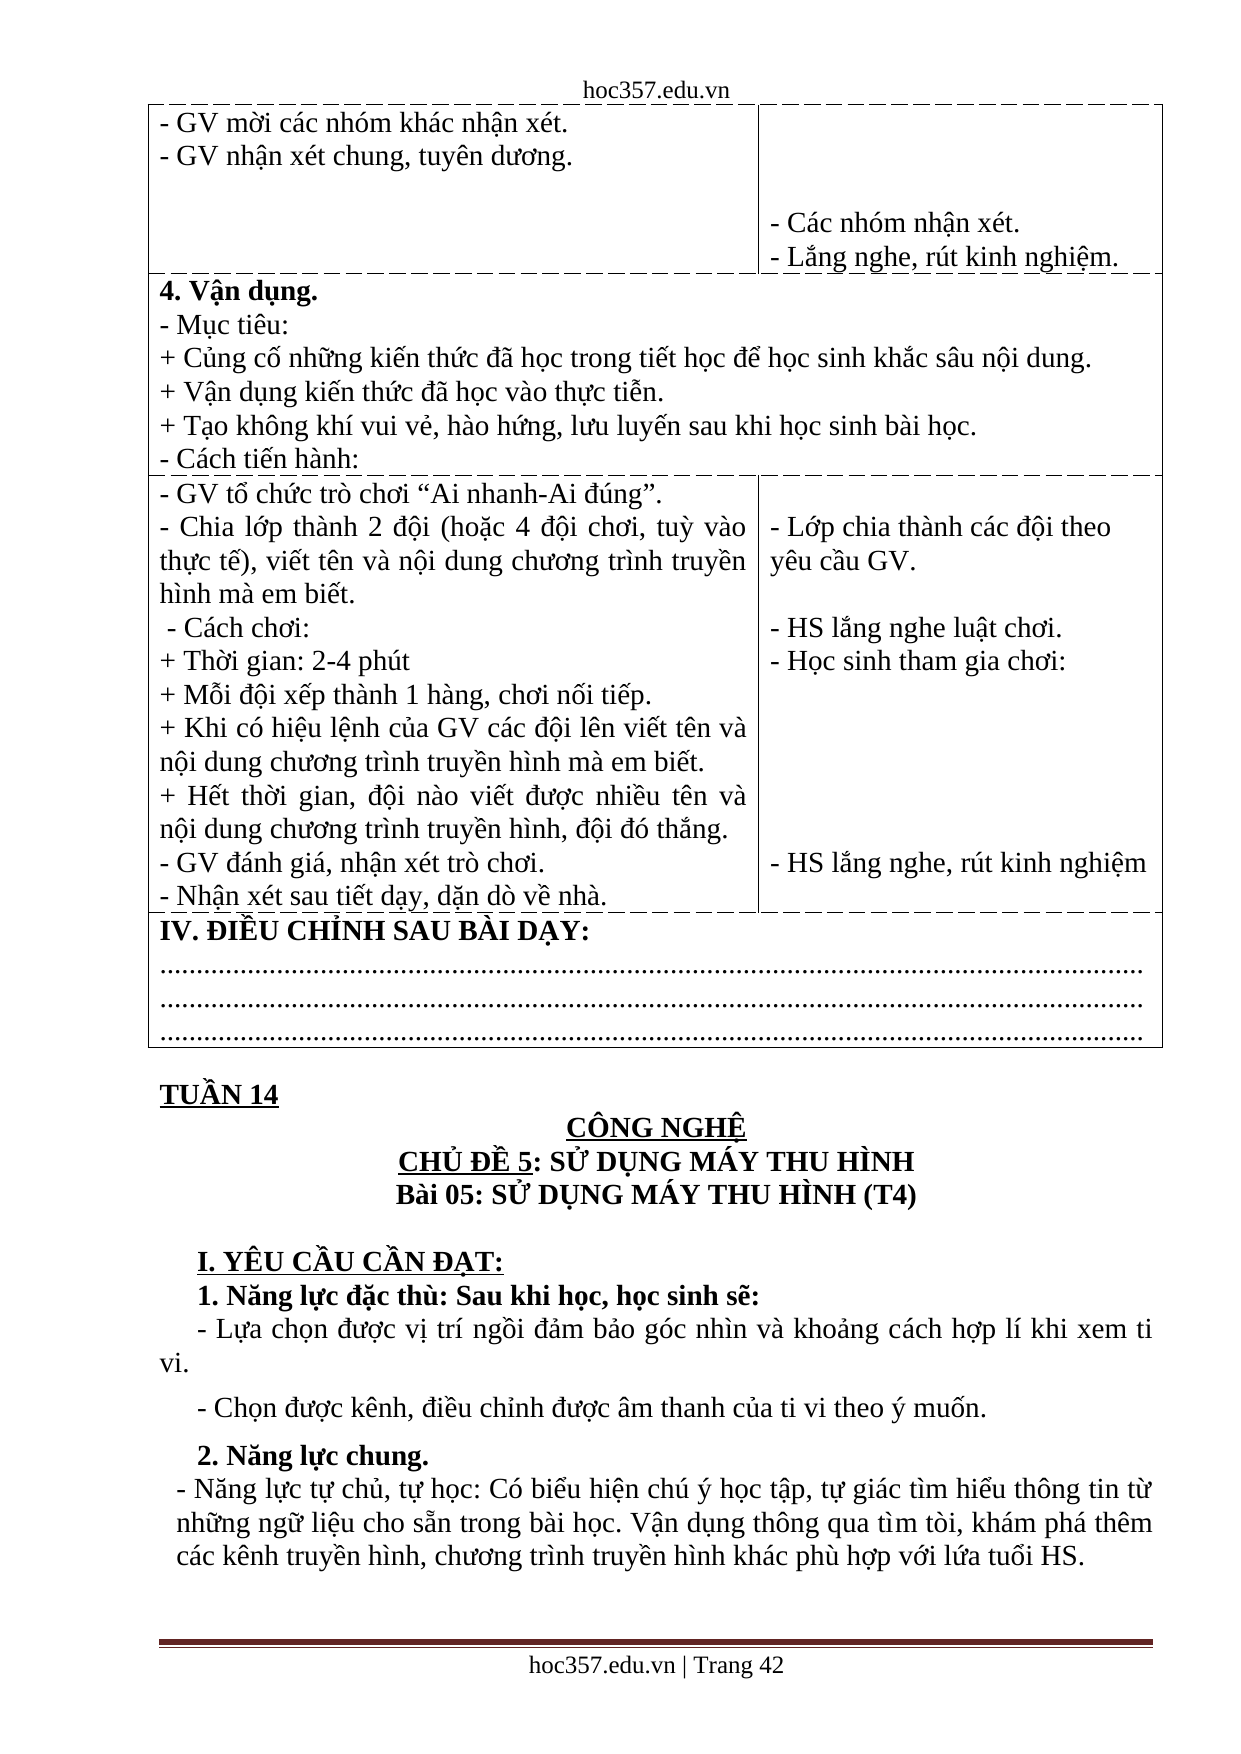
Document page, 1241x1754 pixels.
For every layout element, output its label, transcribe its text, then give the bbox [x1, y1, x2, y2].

table_cell 4. Vận dụng. - Mục tiêu: + Củng cố những kiến thức đã học trong tiết học để học sinh khắc sâu nội dung. + Vận dụng kiến thức đã học vào thực tiễn. + Tạo không khí vui vẻ, hào hứng, lưu luyến sau khi học sinh bài học. - Cách tiến hành: [149, 273, 1162, 475]
text - Chọn được kênh, điều chỉnh được âm thanh của ti vi theo ý muốn. [159, 1390, 1153, 1423]
table_cell - Lớp chia thành các đội theo yêu cầu GV. - HS lắng nghe luật chơi. - Học sinh tham gia chơi: - HS lắng nghe, rút kinh nghiệm [759, 475, 1162, 912]
text CÔNG NGHỆ [159, 1110, 1153, 1144]
table_cell IV. ĐIỀU CHỈNH SAU BÀI DẠY: ....................................................................................................................................... ....................................................................................................................................... ....................................................................................................................................... [149, 912, 1162, 1047]
text 1. Năng lực đặc thù: Sau khi học, học sinh sẽ: [159, 1278, 1153, 1312]
text I. YÊU CẦU CẦN ĐẠT: [159, 1244, 1153, 1278]
text - Lựa chọn được vị trí ngồi đảm bảo góc nhìn và khoảng cách hợp lí khi xem ti vi. [159, 1312, 1153, 1379]
text 2. Năng lực chung. [159, 1438, 1153, 1471]
text CHỦ ĐỀ 5: SỬ DỤNG MÁY THU HÌNH [159, 1144, 1153, 1177]
table_cell - GV tổ chức trò chơi “Ai nhanh-Ai đúng”. - Chia lớp thành 2 đội (hoặc 4 đội chơi, tuỳ vào thực tế), viết tên và nội dung chương trình truyền hình mà em biết. - Cách chơi: + Thời gian: 2-4 phút + Mỗi đội xếp thành 1 hàng, chơi nối tiếp. + Khi có hiệu lệnh của GV các đội lên viết tên và nội dung chương trình truyền hình mà em biết. + Hết thời gian, đội nào viết được nhiều tên và nội dung chương trình truyền hình, đội đó thắng. - GV đánh giá, nhận xét trò chơi. - Nhận xét sau tiết dạy, dặn dò về nhà. [149, 475, 758, 912]
text - Năng lực tự chủ, tự học: Có biểu hiện chú ý học tập, tự giác tìm hiểu thông tin từ những ngữ liệu cho sẵn trong bài học. Vận dụng thông qua tìm tòi, khám phá thêm các kênh truyền hình, chương trình truyền hình khác phù hợp với lứa tuổi HS. [176, 1471, 1153, 1572]
text Bài 05: SỬ DỤNG MÁY THU HÌNH (T4) [159, 1177, 1153, 1211]
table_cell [149, 104, 758, 272]
text TUẦN 14 [159, 1077, 1153, 1110]
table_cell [759, 104, 1162, 272]
